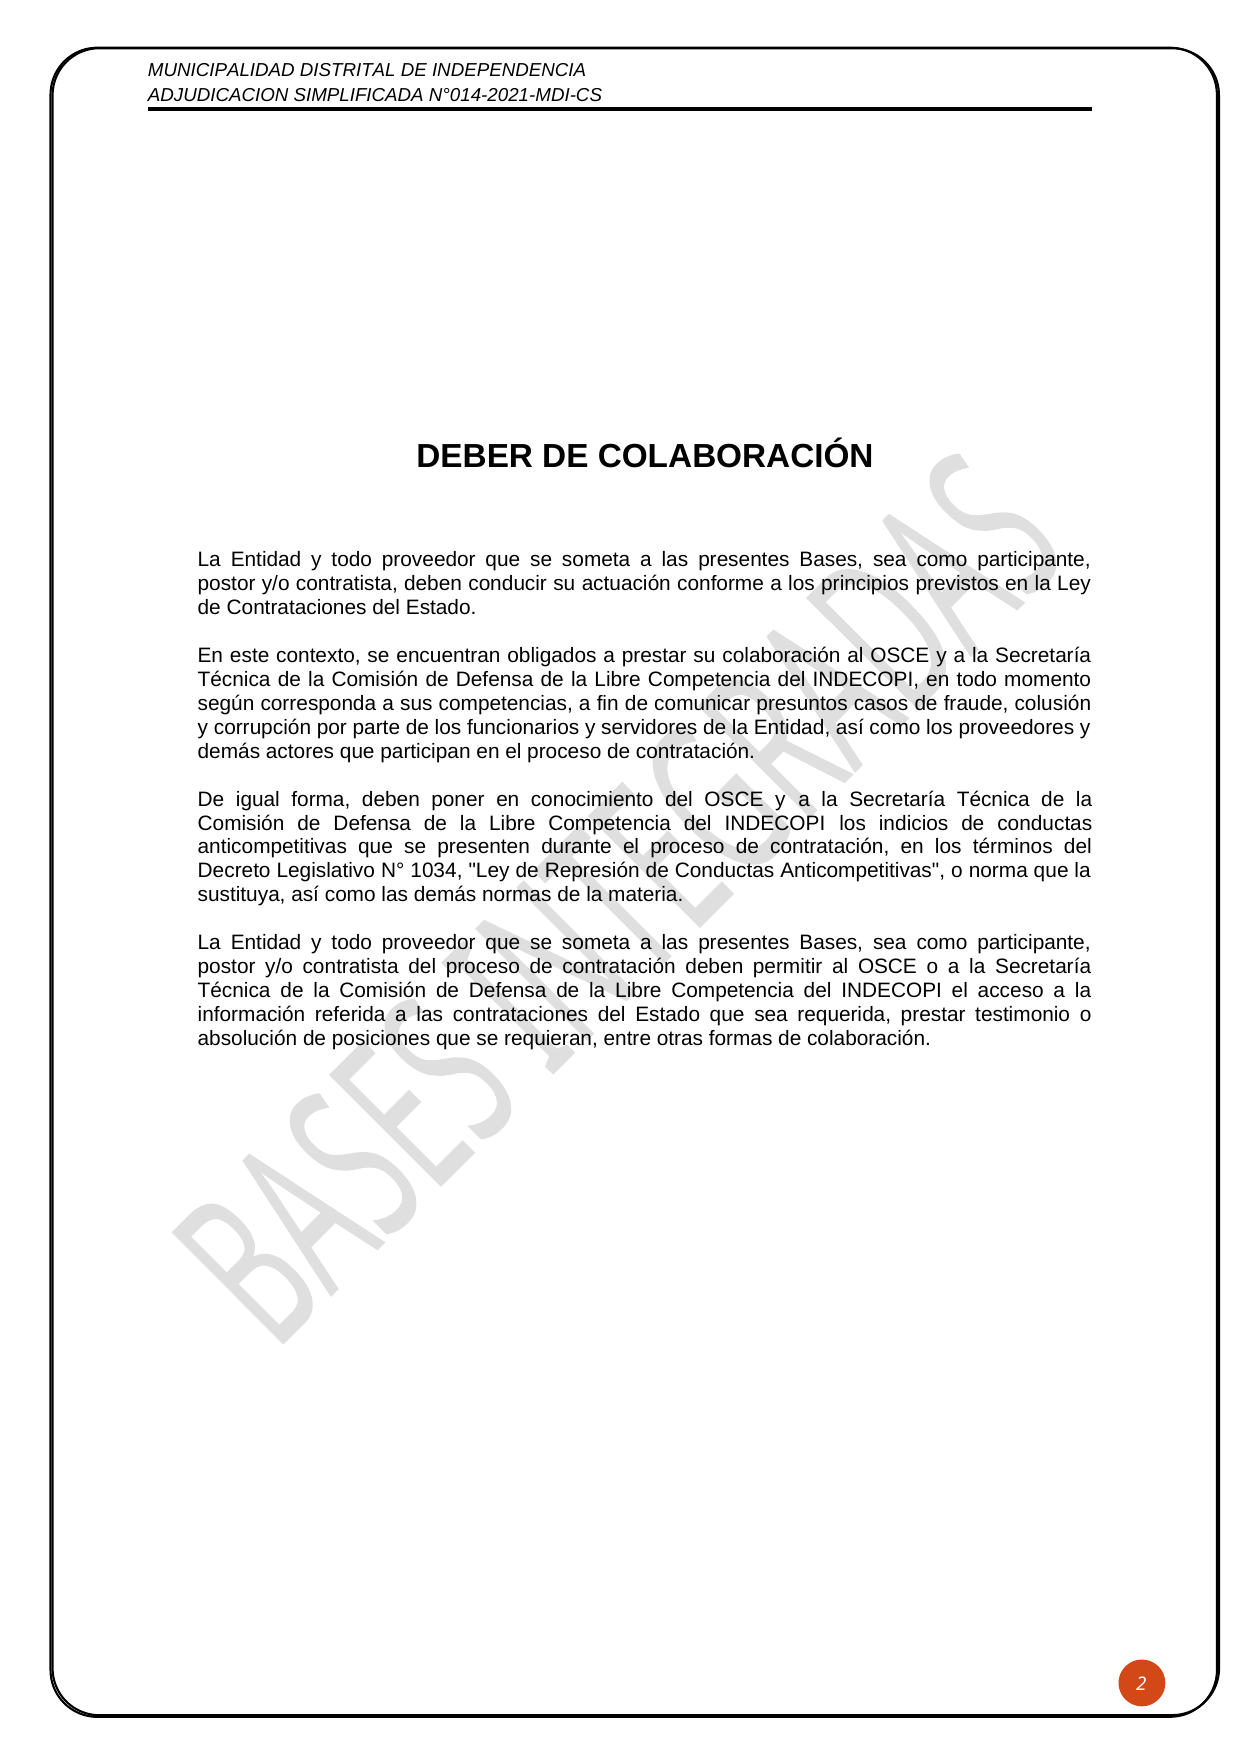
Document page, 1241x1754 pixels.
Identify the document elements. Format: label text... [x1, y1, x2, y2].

text En este contexto, se encuentran obligados a prestar su colaboración al OSCE y a la Secretaría Técnica de la Comisión de Defensa de la Libre Competencia del INDECOPI, en todo momento según corresponda a sus competencias, a fin de comunicar presuntos casos de fraude, colusión y corrupción por parte de los funcionarios y servidores de la Entidad, así como los proveedores y demás actores que participan en el proceso de contratación. [197, 643, 1092, 762]
text DEBER DE COLABORACIÓN [197, 436, 1092, 475]
text De igual forma, deben poner en conocimiento del OSCE y a la Secretaría Técnica de la Comisión de Defensa de la Libre Competencia del INDECOPI los indicios de conductas anticompetitivas que se presenten durante el proceso de contratación, en los términos del Decreto Legislativo N° 1034, "Ley de Represión de Conductas Anticompetitivas", o norma que la sustituya, así como las demás normas de la materia. [197, 786, 1092, 906]
text La Entidad y todo proveedor que se someta a las presentes Bases, sea como participante, postor y/o contratista, deben conducir su actuación conforme a los principios previstos en la Ley de Contrataciones del Estado. [197, 547, 1092, 619]
text La Entidad y todo proveedor que se someta a las presentes Bases, sea como participante, postor y/o contratista del proceso de contratación deben permitir al OSCE o a la Secretaría Técnica de la Comisión de Defensa de la Libre Competencia del INDECOPI el acceso a la información referida a las contrataciones del Estado que sea requerida, prestar testimonio o absolución de posiciones que se requieran, entre otras formas de colaboración. [197, 930, 1092, 1050]
